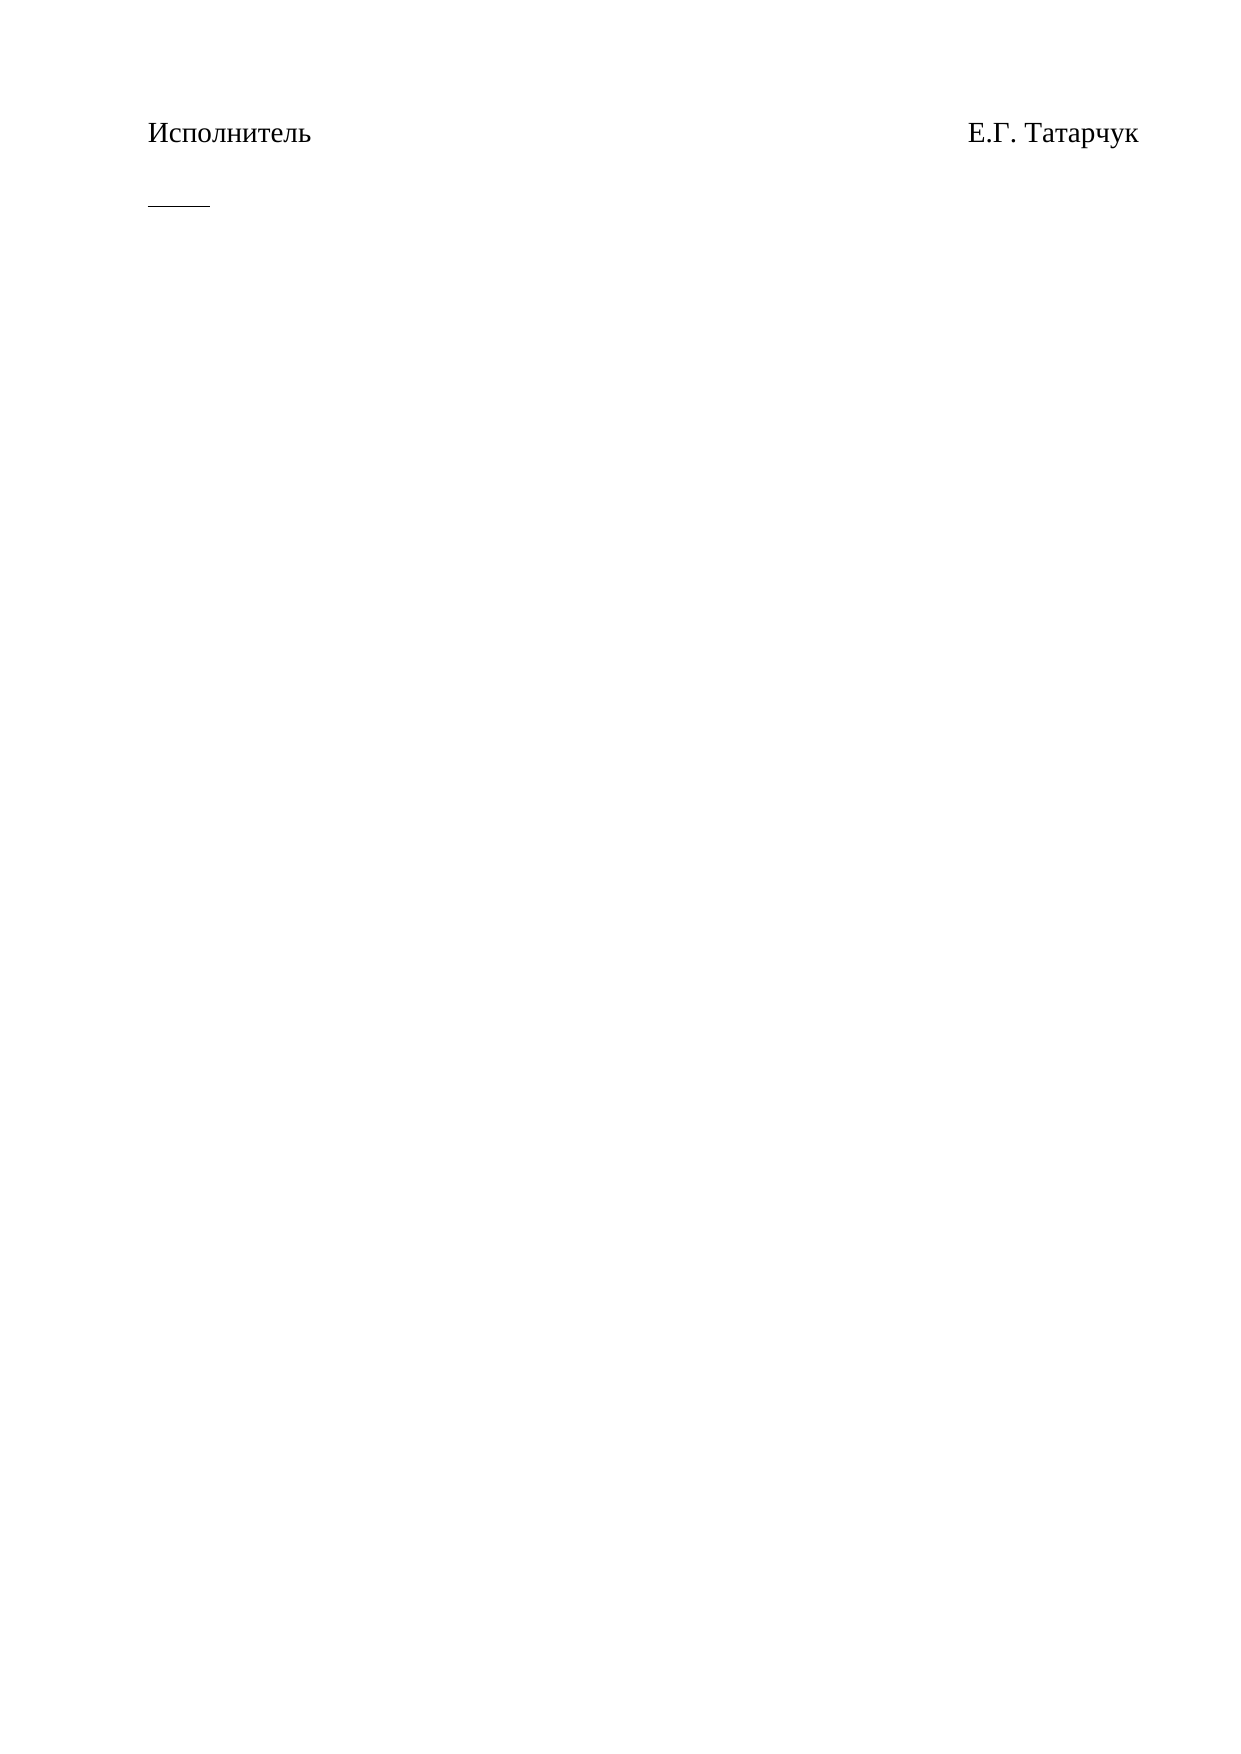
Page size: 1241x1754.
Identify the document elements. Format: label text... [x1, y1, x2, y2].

text Исполнитель Е.Г. Татарчук [148, 118, 1147, 148]
